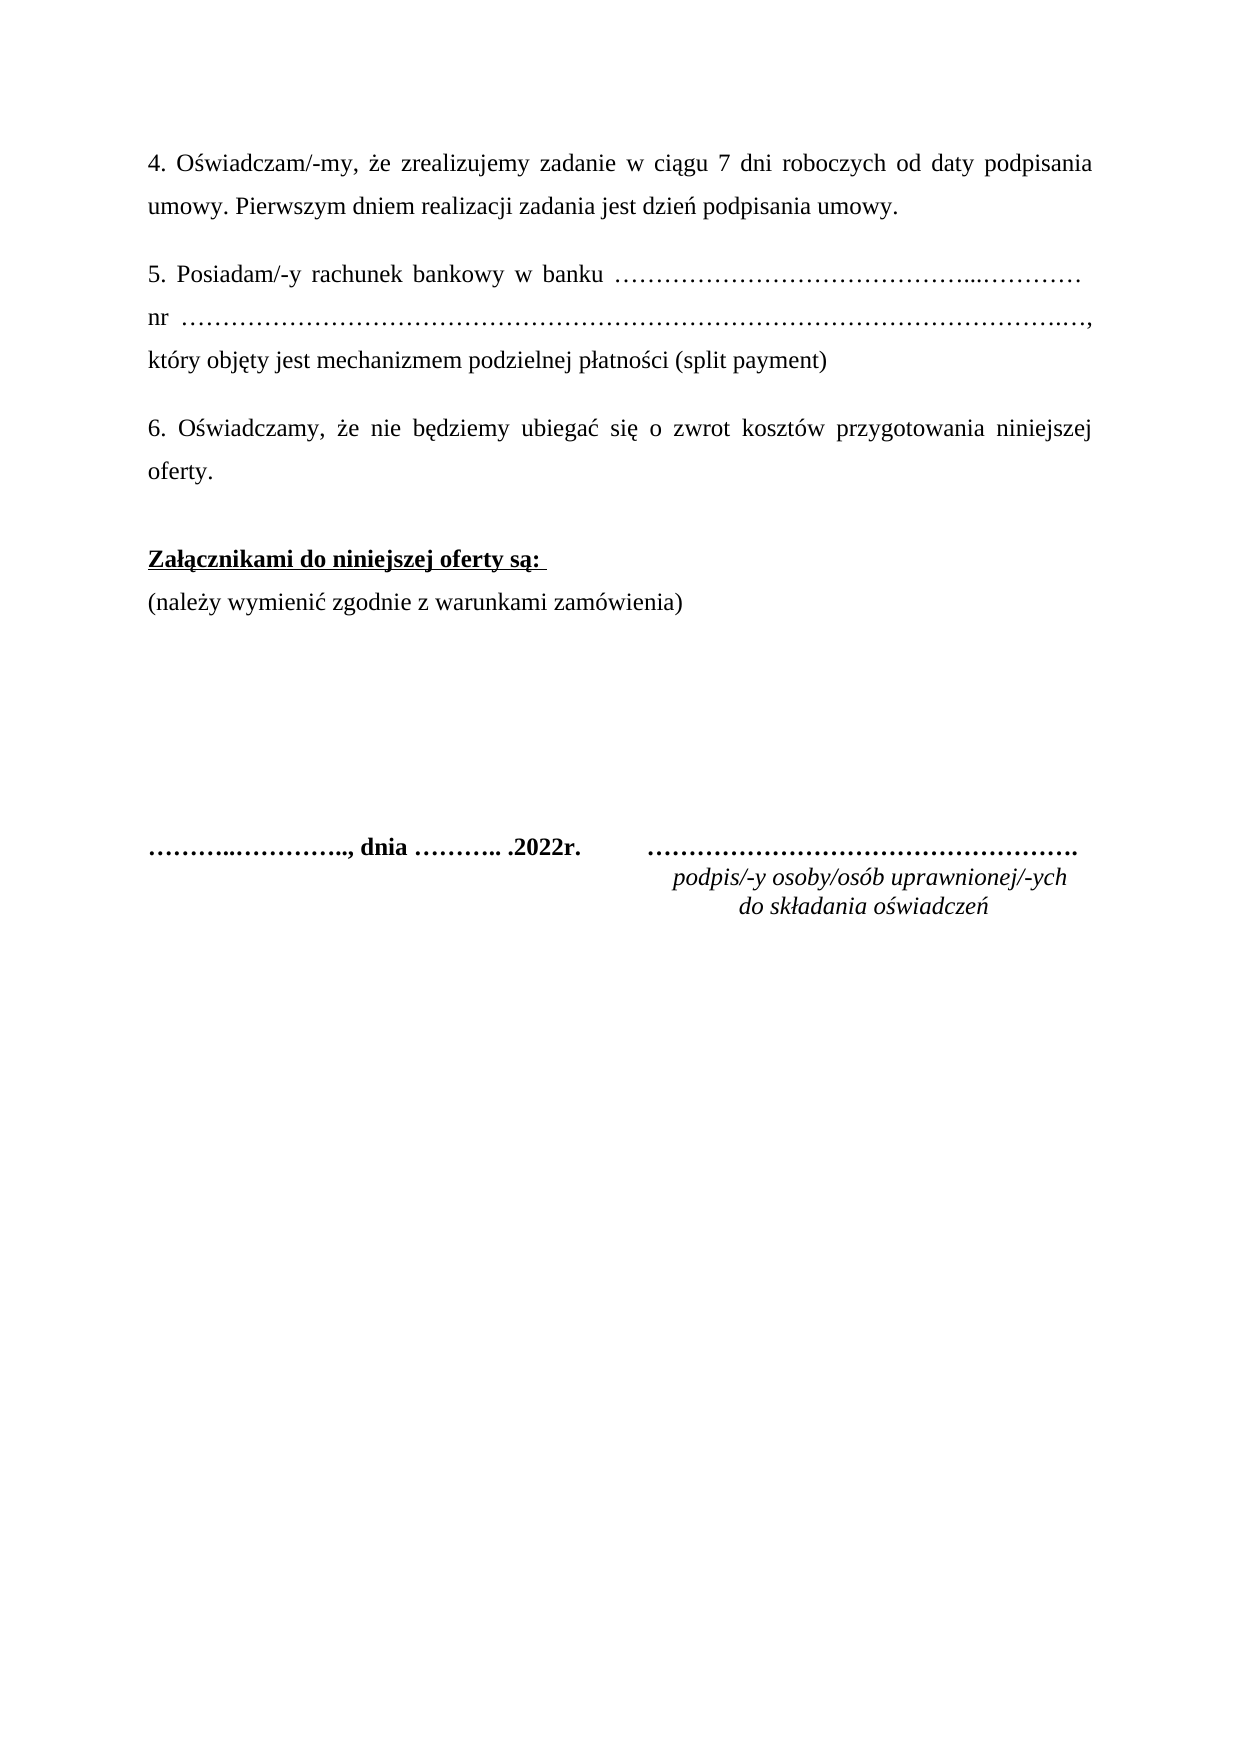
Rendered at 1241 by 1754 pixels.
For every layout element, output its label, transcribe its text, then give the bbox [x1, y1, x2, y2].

text 6. Oświadczamy, że nie będziemy ubiegać się o zwrot kosztów przygotowania niniejszej oferty. [148, 413, 1093, 485]
text 5. Posiadam/-y rachunek bankowy w banku ……………………………………...………… nr …………………………………………………………………………………………….…, który objęty jest mechanizmem podzielnej płatności (split payment) [148, 259, 1093, 374]
text do składania oświadczeń [650, 891, 1080, 920]
text (należy wymienić zgodnie z warunkami zamówienia) [148, 587, 1093, 616]
text Załącznikami do niniejszej oferty są: [148, 544, 1093, 573]
text 4. Oświadczam/-my, że zrealizujemy zadanie w ciągu 7 dni roboczych od daty podpisania umowy. Pierwszym dniem realizacji zadania jest dzień podpisania umowy. [148, 148, 1093, 219]
text podpis/-y osoby/osób uprawnionej/-ych [650, 862, 1093, 891]
text ………..………….., dnia ……….. .2022r. ……………………………………………. [148, 774, 1080, 861]
